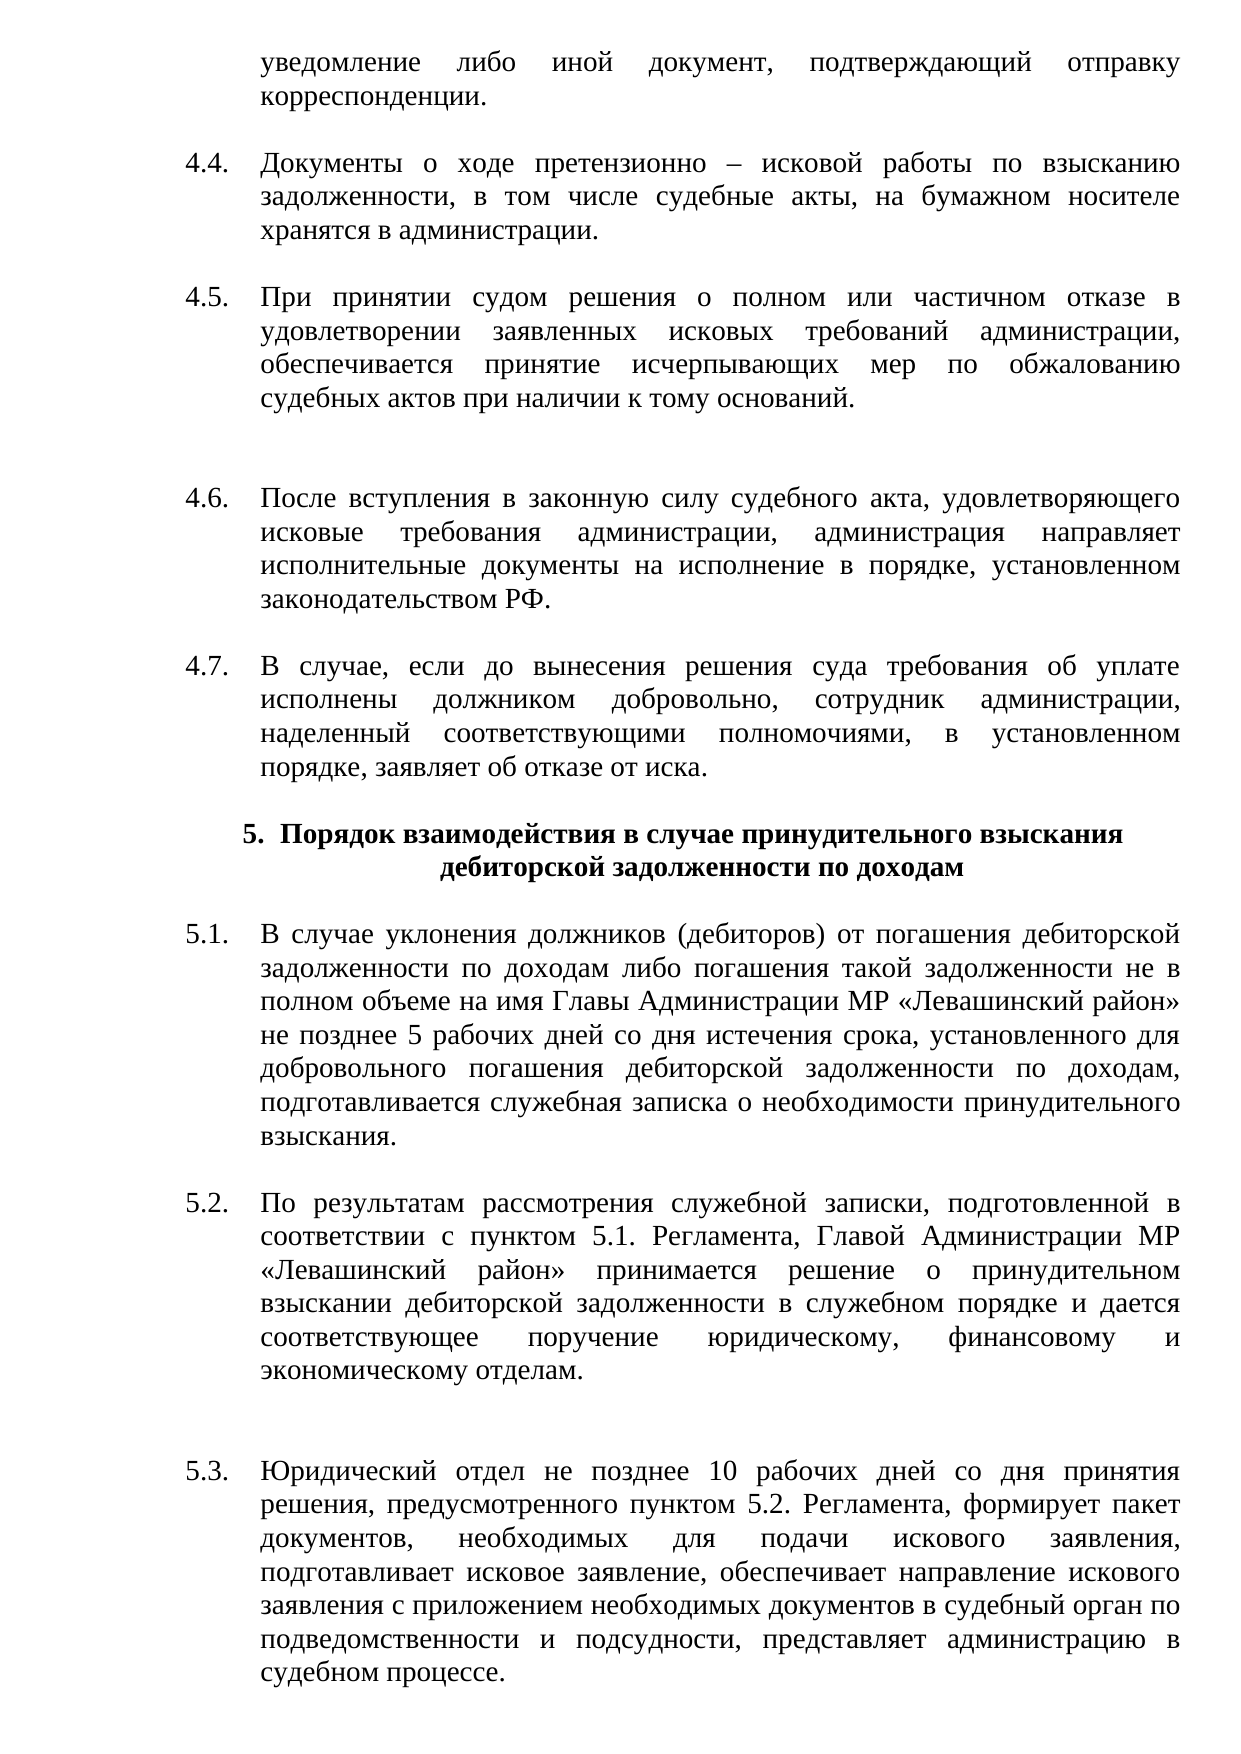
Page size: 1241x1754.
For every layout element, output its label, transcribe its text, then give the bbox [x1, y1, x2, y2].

list При принятии судом решения о полном или частичном отказе в удовлетворении заявленных исковых требований администрации, обеспечивается принятие исчерпывающих мер по обжалованию судебных актов при наличии к тому оснований. [185, 279, 1181, 413]
list В случае, если до вынесения решения суда требования об уплате исполнены должником добровольно, сотрудник администрации, наделенный соответствующими полномочиями, в установленном порядке, заявляет об отказе от иска. [185, 648, 1181, 782]
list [260, 44, 1181, 111]
list Документы о ходе претензионно – исковой работы по взысканию задолженности, в том числе судебные акты, на бумажном носителе хранятся в администрации. [185, 145, 1181, 246]
list Порядок взаимодействия в случае принудительного взыскания дебиторской задолженности по доходам [185, 816, 1181, 883]
list После вступления в законную силу судебного акта, удовлетворяющего исковые требования администрации, администрация направляет исполнительные документы на исполнение в порядке, установленном законодательством РФ. [185, 480, 1181, 614]
list В случае уклонения должников (дебиторов) от погашения дебиторской задолженности по доходам либо погашения такой задолженности не в полном объеме на имя Главы Администрации МР «Левашинский район» не позднее 5 рабочих дней со дня истечения срока, установленного для добровольного погашения дебиторской задолженности по доходам, подготавливается служебная записка о необходимости принудительного взыскания. [185, 916, 1181, 1151]
list По результатам рассмотрения служебной записки, подготовленной в соответствии с пунктом 5.1. Регламента, Главой Администрации МР «Левашинский район» принимается решение о принудительном взыскании дебиторской задолженности в служебном порядке и дается соответствующее поручение юридическому, финансовому и экономическому отделам. [185, 1185, 1181, 1386]
list Юридический отдел не позднее 10 рабочих дней со дня принятия решения, предусмотренного пунктом 5.2. Регламента, формирует пакет документов, необходимых для подачи искового заявления, подготавливает исковое заявление, обеспечивает направление искового заявления с приложением необходимых документов в судебный орган по подведомственности и подсудности, представляет администрацию в судебном процессе. [185, 1453, 1181, 1688]
